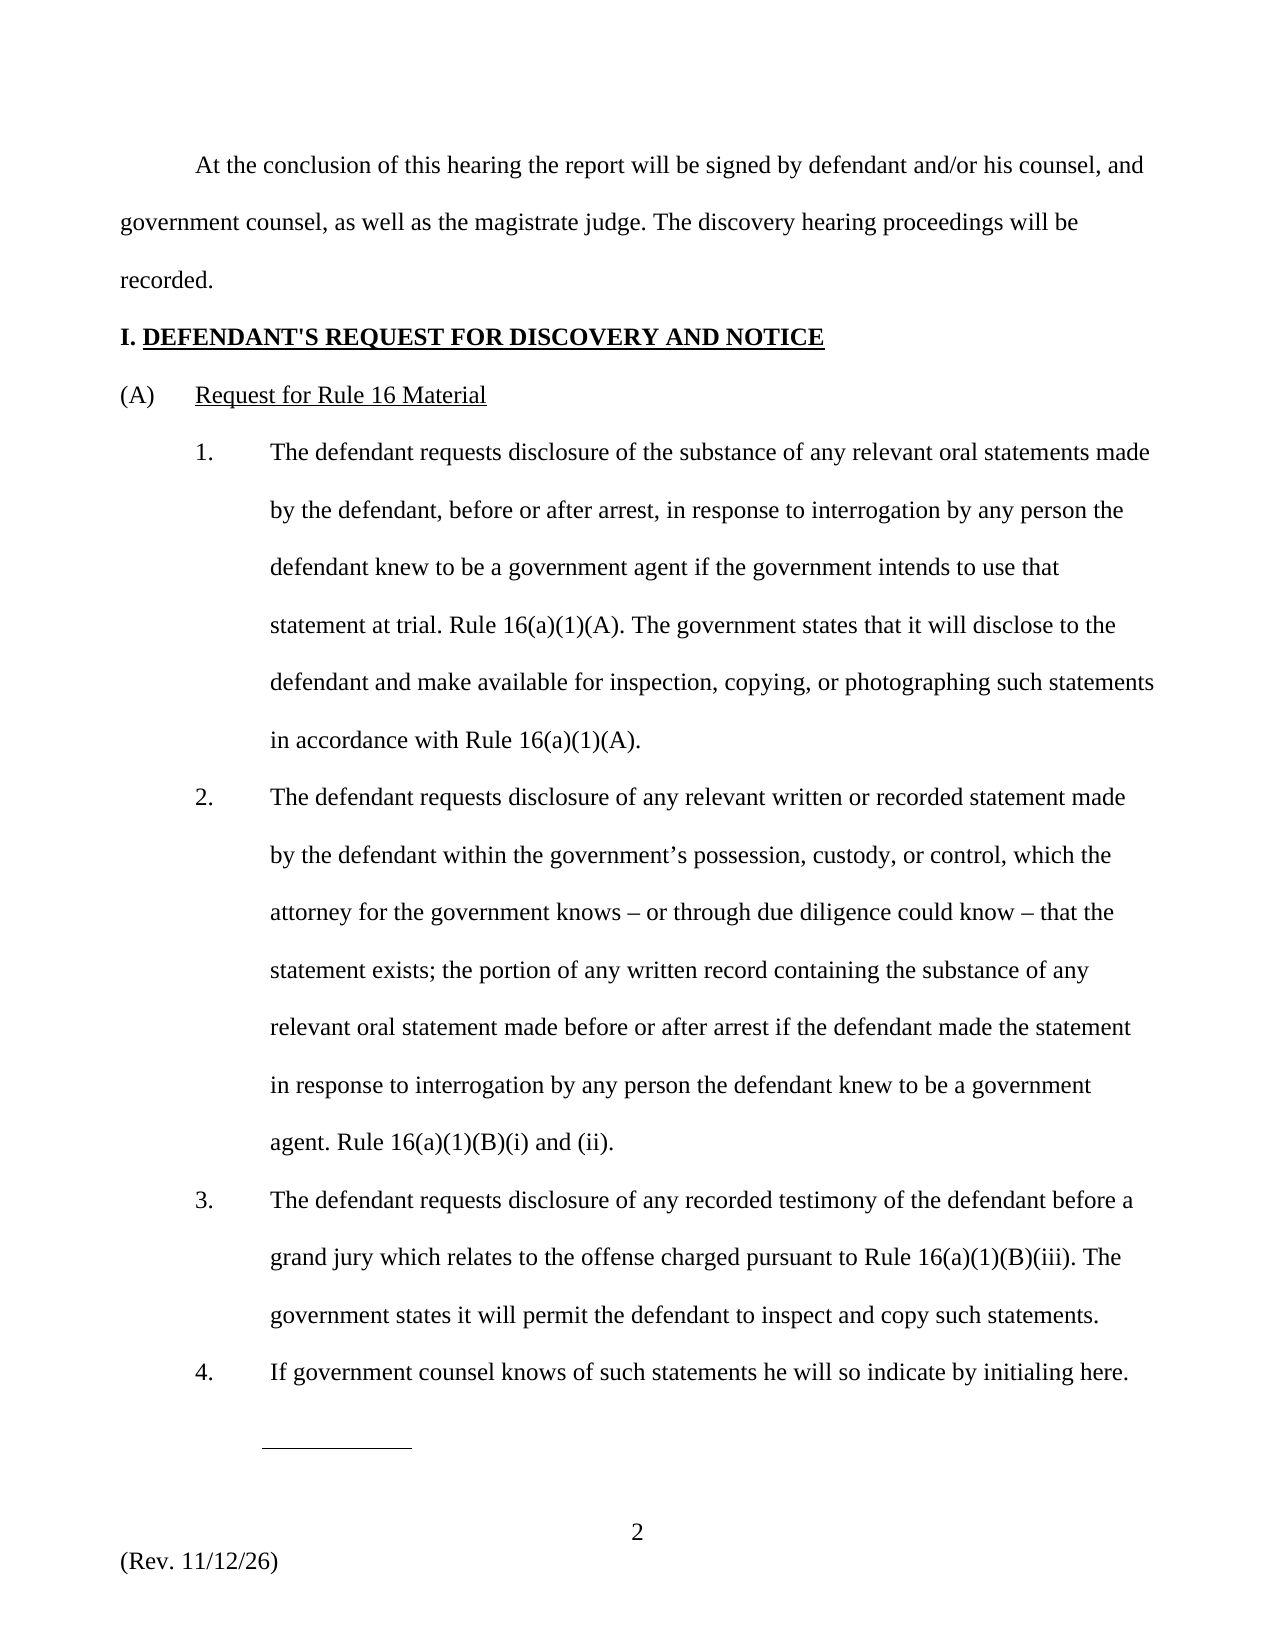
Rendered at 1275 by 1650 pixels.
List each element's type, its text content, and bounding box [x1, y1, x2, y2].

text At the conclusion of this hearing the report will be signed by defendant and/or his counsel, and government counsel, as well as the magistrate judge. The discovery hearing proceedings will be recorded. [120, 150, 1155, 294]
list The defendant requests disclosure of any recorded testimony of the defendant before a grand jury which relates to the offense charged pursuant to Rule 16(a)(1)(B)(iii). The government states it will permit the defendant to inspect and copy such statements. [195, 1185, 1155, 1329]
list The defendant requests disclosure of any relevant written or recorded statement made by the defendant within the government’s possession, custody, or control, which the attorney for the government knows – or through due diligence could know – that the statement exists; the portion of any written record containing the substance of any relevant oral statement made before or after arrest if the defendant made the statement in response to interrogation by any person the defendant knew to be a government agent. Rule 16(a)(1)(B)(i) and (ii). [195, 782, 1155, 1156]
text (A) Request for Rule 16 Material [120, 380, 1155, 409]
text I. DEFENDANT'S REQUEST FOR DISCOVERY AND NOTICE [120, 322, 1155, 351]
list If government counsel knows of such statements he will so indicate by initialing here. [195, 1357, 1155, 1386]
list The defendant requests disclosure of the substance of any relevant oral statements made by the defendant, before or after arrest, in response to interrogation by any person the defendant knew to be a government agent if the government intends to use that statement at trial. Rule 16(a)(1)(A). The government states that it will disclose to the defendant and make available for inspection, copying, or photographing such statements in accordance with Rule 16(a)(1)(A). [195, 437, 1155, 754]
